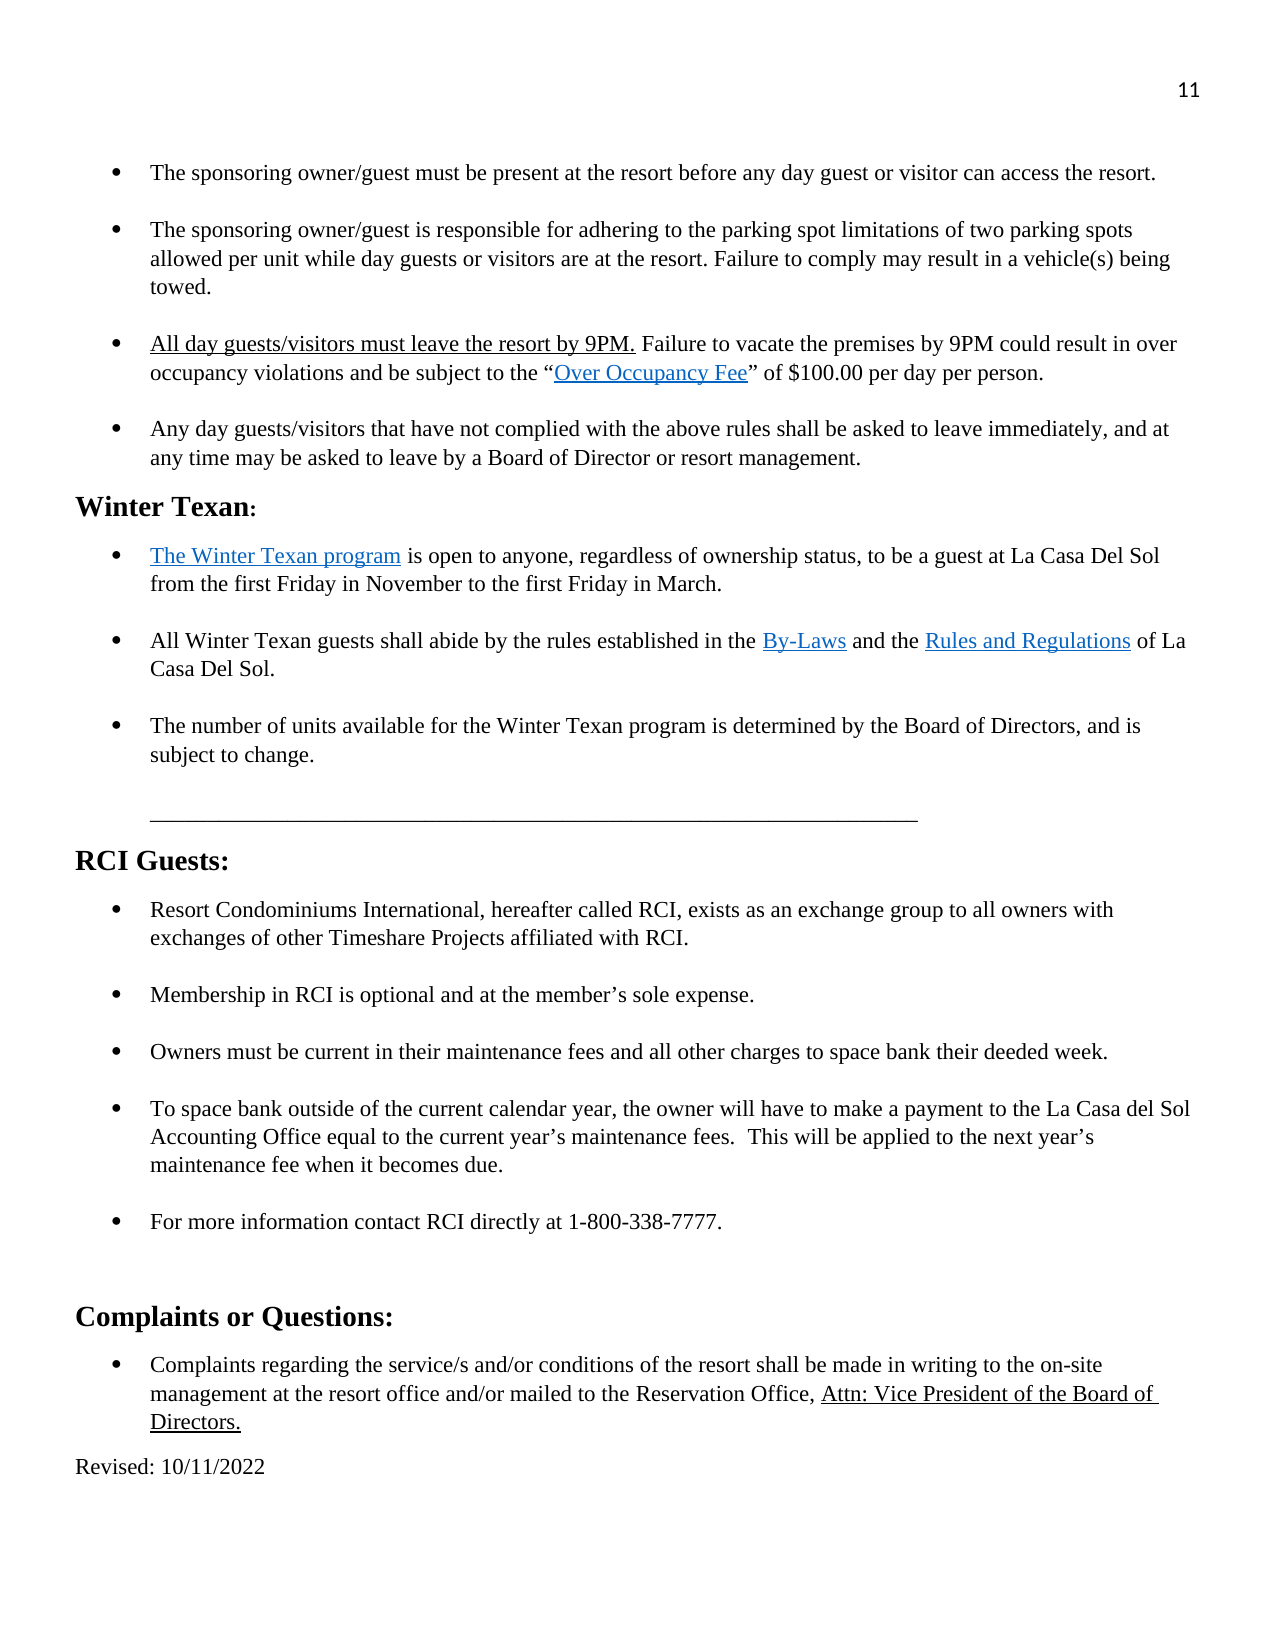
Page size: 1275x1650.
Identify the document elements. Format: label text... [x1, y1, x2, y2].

list The sponsoring owner/guest is responsible for adhering to the parking spot limitations of two parking spots allowed per unit while day guests or visitors are at the resort. Failure to comply may result in a vehicle(s) being towed. [112, 216, 1200, 299]
text Complaints or Questions: ​ [75, 1299, 1200, 1332]
list The sponsoring owner/guest must be present at the resort before any day guest or visitor can access the resort. [112, 159, 1200, 186]
text Revised: 10/11/2022 [75, 1453, 1200, 1480]
list All Winter Texan guests shall abide by the rules established in the By-Laws and the Rules and Regulations of La Casa Del Sol. [112, 627, 1200, 682]
list The number of units available for the Winter Texan program is determined by the Board of Directors, and is subject to change. [112, 712, 1200, 767]
list Membership in RCI is optional and at the member’s sole expense. [112, 981, 1200, 1007]
list Any day guests/visitors that have not complied with the above rules shall be asked to leave immediately, and at any time may be asked to leave by a Board of Director or resort management. [112, 415, 1200, 470]
list For more information contact RCI directly at 1-800-338-7777. [112, 1208, 1200, 1235]
list Owners must be current in their maintenance fees and all other charges to space bank their deeded week. [112, 1038, 1200, 1064]
text Winter Texan: ​ [75, 489, 1200, 522]
text RCI Guests: ​ [75, 843, 1200, 876]
list ___________________________________________________________________ [150, 798, 1200, 824]
list Complaints regarding the service/s and/or conditions of the resort shall be made in writing to the on-site management at the resort office and/or mailed to the Reservation Office, Attn: Vice President of the Board of Directors. [112, 1351, 1200, 1435]
list The Winter Texan program is open to anyone, regardless of ownership status, to be a guest at La Casa Del Sol from the first Friday in November to the first Friday in March. [112, 542, 1200, 597]
list All day guests/visitors must leave the resort by 9PM. Failure to vacate the premises by 9PM could result in over occupancy violations and be subject to the “Over Occupancy Fee” of $100.00 per day per person. [112, 330, 1200, 385]
list Resort Condominiums International, hereafter called RCI, exists as an exchange group to all owners with exchanges of other Timeshare Projects affiliated with RCI. [112, 896, 1200, 950]
list To space bank outside of the current calendar year, the owner will have to make a payment to the La Casa del Sol Accounting Office equal to the current year’s maintenance fees. This will be applied to the next year’s maintenance fee when it becomes due. [112, 1095, 1200, 1178]
